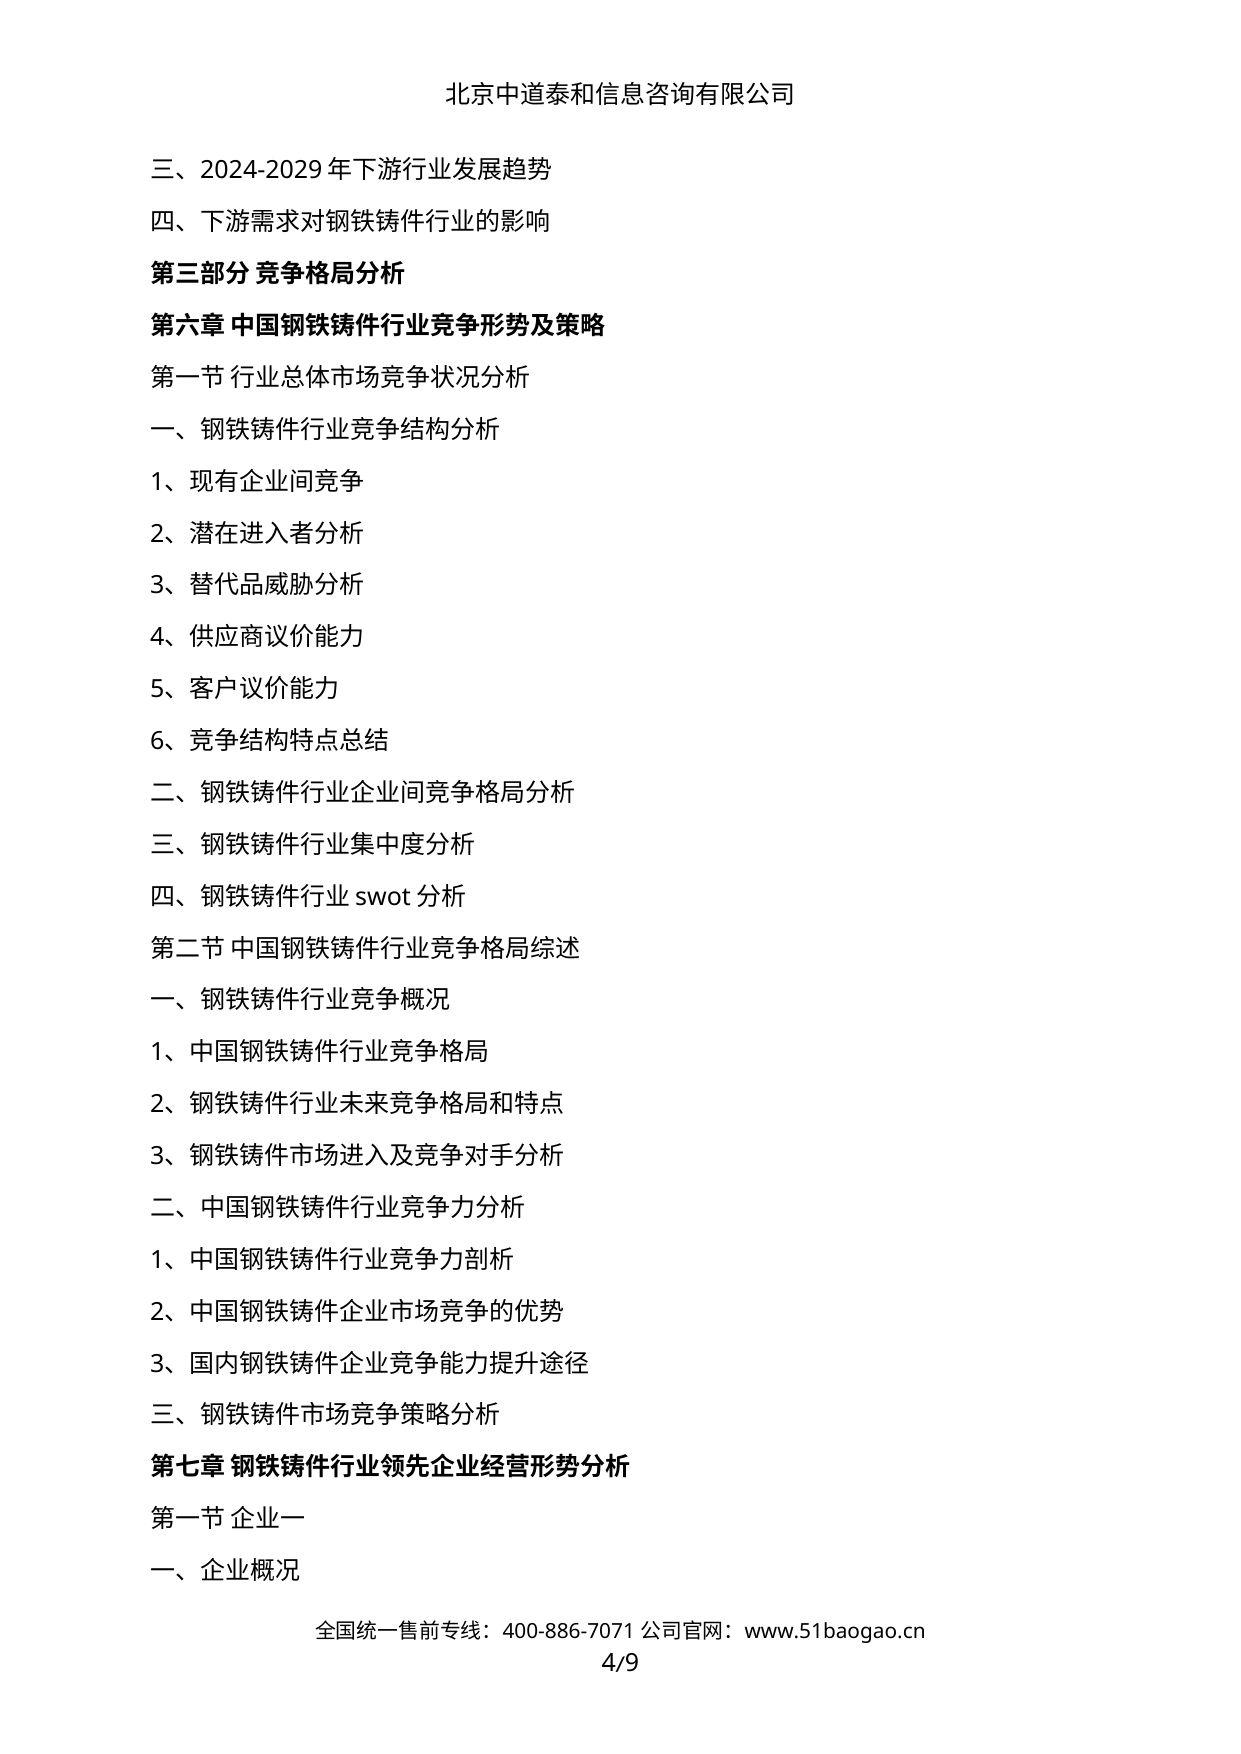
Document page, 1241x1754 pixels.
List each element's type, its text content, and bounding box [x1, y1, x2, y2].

text 1、现有企业间竞争 [150, 461, 1090, 497]
text 三、钢铁铸件市场竞争策略分析 [150, 1395, 1090, 1431]
text 一、钢铁铸件行业竞争概况 [150, 980, 1090, 1016]
text 第一节 行业总体市场竞争状况分析 [150, 357, 1090, 394]
text 6、竞争结构特点总结 [150, 721, 1090, 757]
text 3、替代品威胁分析 [150, 565, 1090, 601]
text 二、钢铁铸件行业企业间竞争格局分析 [150, 772, 1090, 809]
text 第三部分 竞争格局分析 [150, 254, 1090, 290]
text 一、企业概况 [150, 1551, 1090, 1587]
text 1、中国钢铁铸件行业竞争格局 [150, 1032, 1090, 1068]
text 三、2024-2029年下游行业发展趋势 [150, 150, 1090, 186]
text 三、钢铁铸件行业集中度分析 [150, 824, 1090, 861]
text 2、潜在进入者分析 [150, 513, 1090, 549]
text 第一节 企业一 [150, 1499, 1090, 1535]
text 第六章 中国钢铁铸件行业竞争形势及策略 [150, 306, 1090, 342]
text 2、钢铁铸件行业未来竞争格局和特点 [150, 1084, 1090, 1120]
text 四、钢铁铸件行业swot分析 [150, 876, 1090, 912]
text 一、钢铁铸件行业竞争结构分析 [150, 409, 1090, 446]
text 四、下游需求对钢铁铸件行业的影响 [150, 202, 1090, 238]
text 4、供应商议价能力 [150, 617, 1090, 653]
text 2、中国钢铁铸件企业市场竞争的优势 [150, 1291, 1090, 1327]
text 1、中国钢铁铸件行业竞争力剖析 [150, 1239, 1090, 1276]
text 第七章 钢铁铸件行业领先企业经营形势分析 [150, 1447, 1090, 1483]
text 二、中国钢铁铸件行业竞争力分析 [150, 1187, 1090, 1224]
text 5、客户议价能力 [150, 669, 1090, 705]
text 3、国内钢铁铸件企业竞争能力提升途径 [150, 1343, 1090, 1379]
text 3、钢铁铸件市场进入及竞争对手分析 [150, 1136, 1090, 1172]
text 第二节 中国钢铁铸件行业竞争格局综述 [150, 928, 1090, 964]
